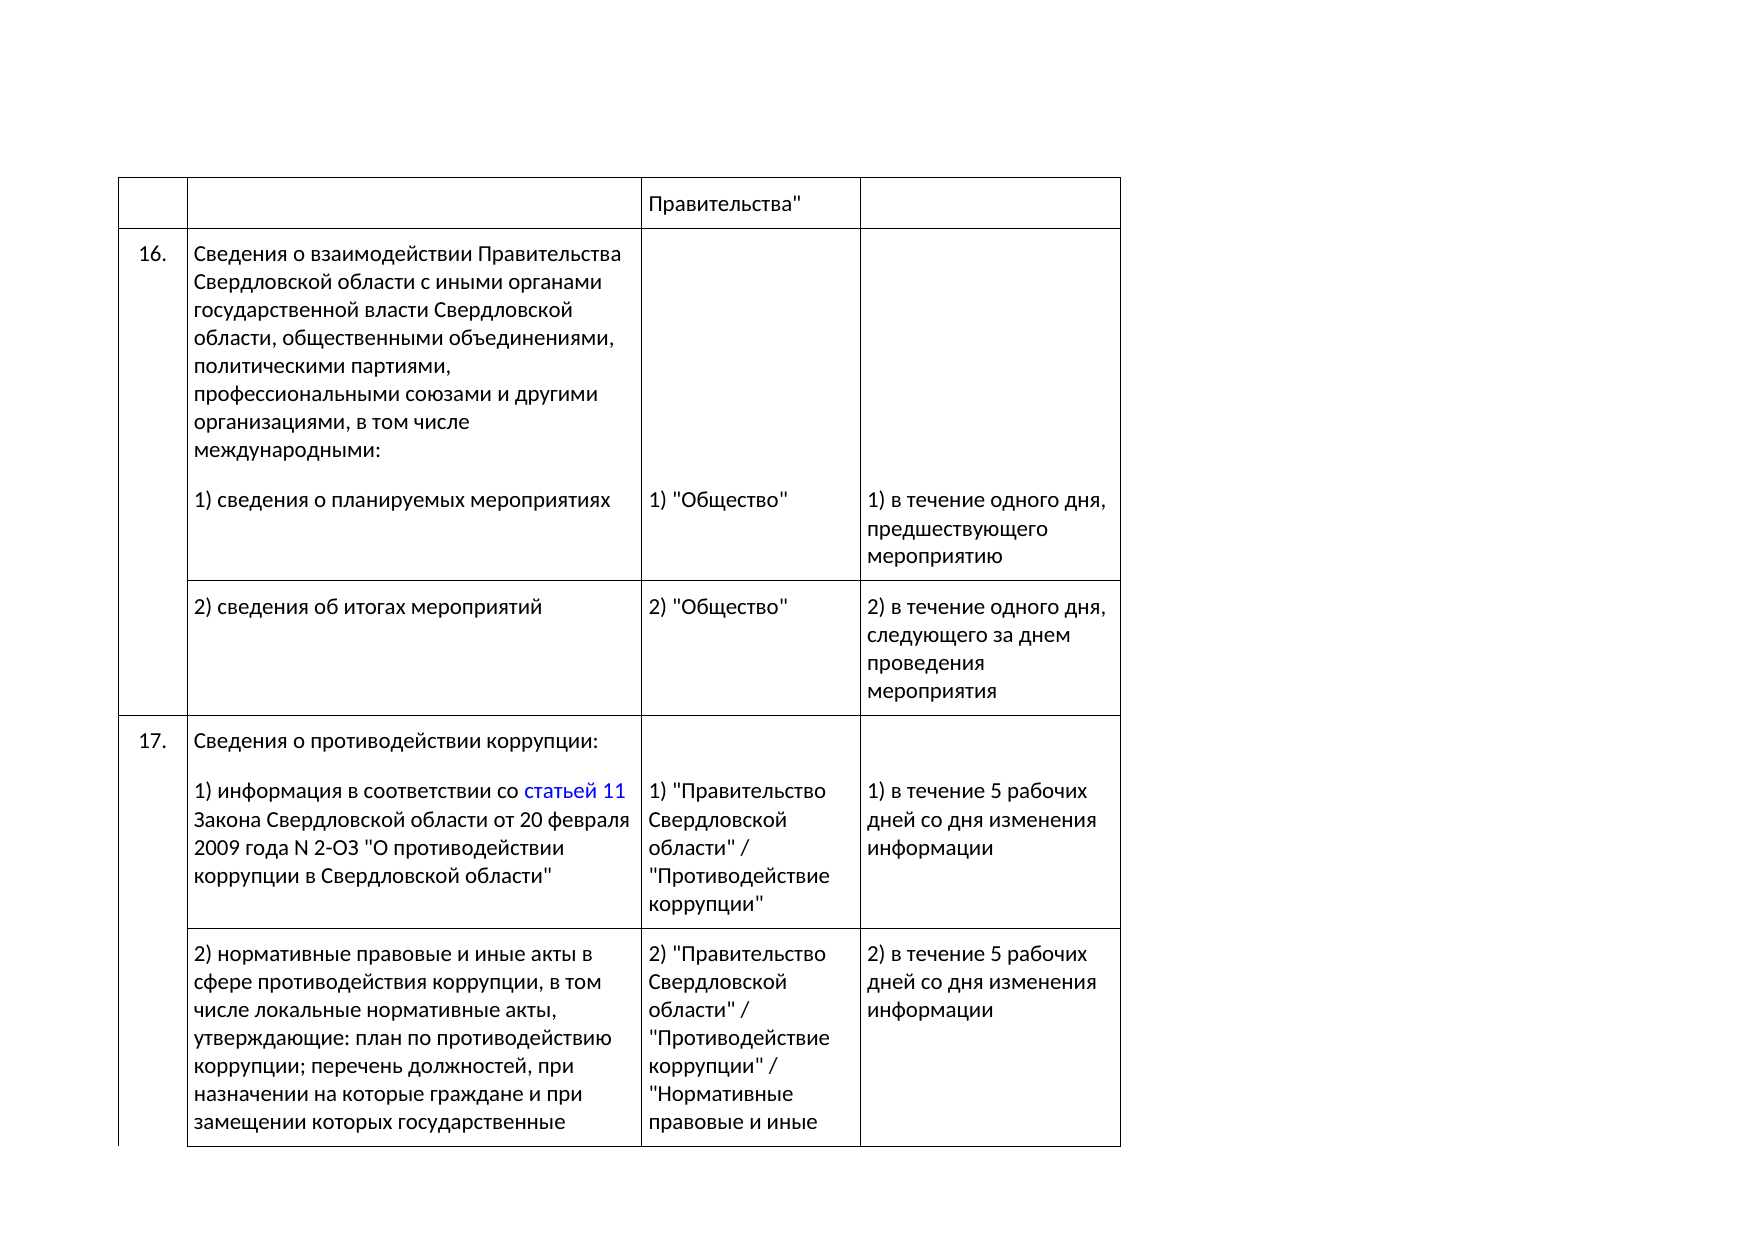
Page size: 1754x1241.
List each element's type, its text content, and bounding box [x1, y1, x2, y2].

table_cell 17. [119, 716, 187, 1146]
table_cell 16. [119, 229, 187, 715]
table_cell [642, 229, 860, 474]
table_cell 1) в течение 5 рабочих дней со дня изменения информации [861, 765, 1120, 927]
table_cell 1) "Общество" [642, 474, 860, 580]
table_cell 2) сведения об итогах мероприятий [188, 581, 641, 715]
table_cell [861, 929, 1120, 1146]
table_cell 1) информация в соответствии со статьей 11 Закона Свердловской области от 20 февраля 2009 года N 2-ОЗ "О противодействии коррупции в Свердловской области" [188, 765, 641, 927]
table_cell 1) в течение одного дня, предшествующего мероприятию [861, 474, 1120, 580]
table_cell [642, 716, 860, 765]
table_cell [188, 929, 641, 1146]
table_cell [642, 929, 860, 1146]
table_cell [861, 178, 1120, 227]
table_cell 2) в течение одного дня, следующего за днем проведения мероприятия [861, 581, 1120, 715]
table_cell 1) "Правительство Свердловской области" / "Противодействие коррупции" [642, 765, 860, 927]
table_cell Сведения о противодействии коррупции: [188, 716, 641, 765]
table_cell 2) "Общество" [642, 581, 860, 715]
table_cell [861, 229, 1120, 474]
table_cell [642, 178, 860, 227]
table_cell Сведения о взаимодействии Правительства Свердловской области с иными органами государственной власти Свердловской области, общественными объединениями, политическими партиями, профессиональными союзами и другими организациями, в том числе международными: [188, 229, 641, 474]
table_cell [188, 178, 641, 227]
table_cell [861, 716, 1120, 765]
table_cell 1) сведения о планируемых мероприятиях [188, 474, 641, 580]
